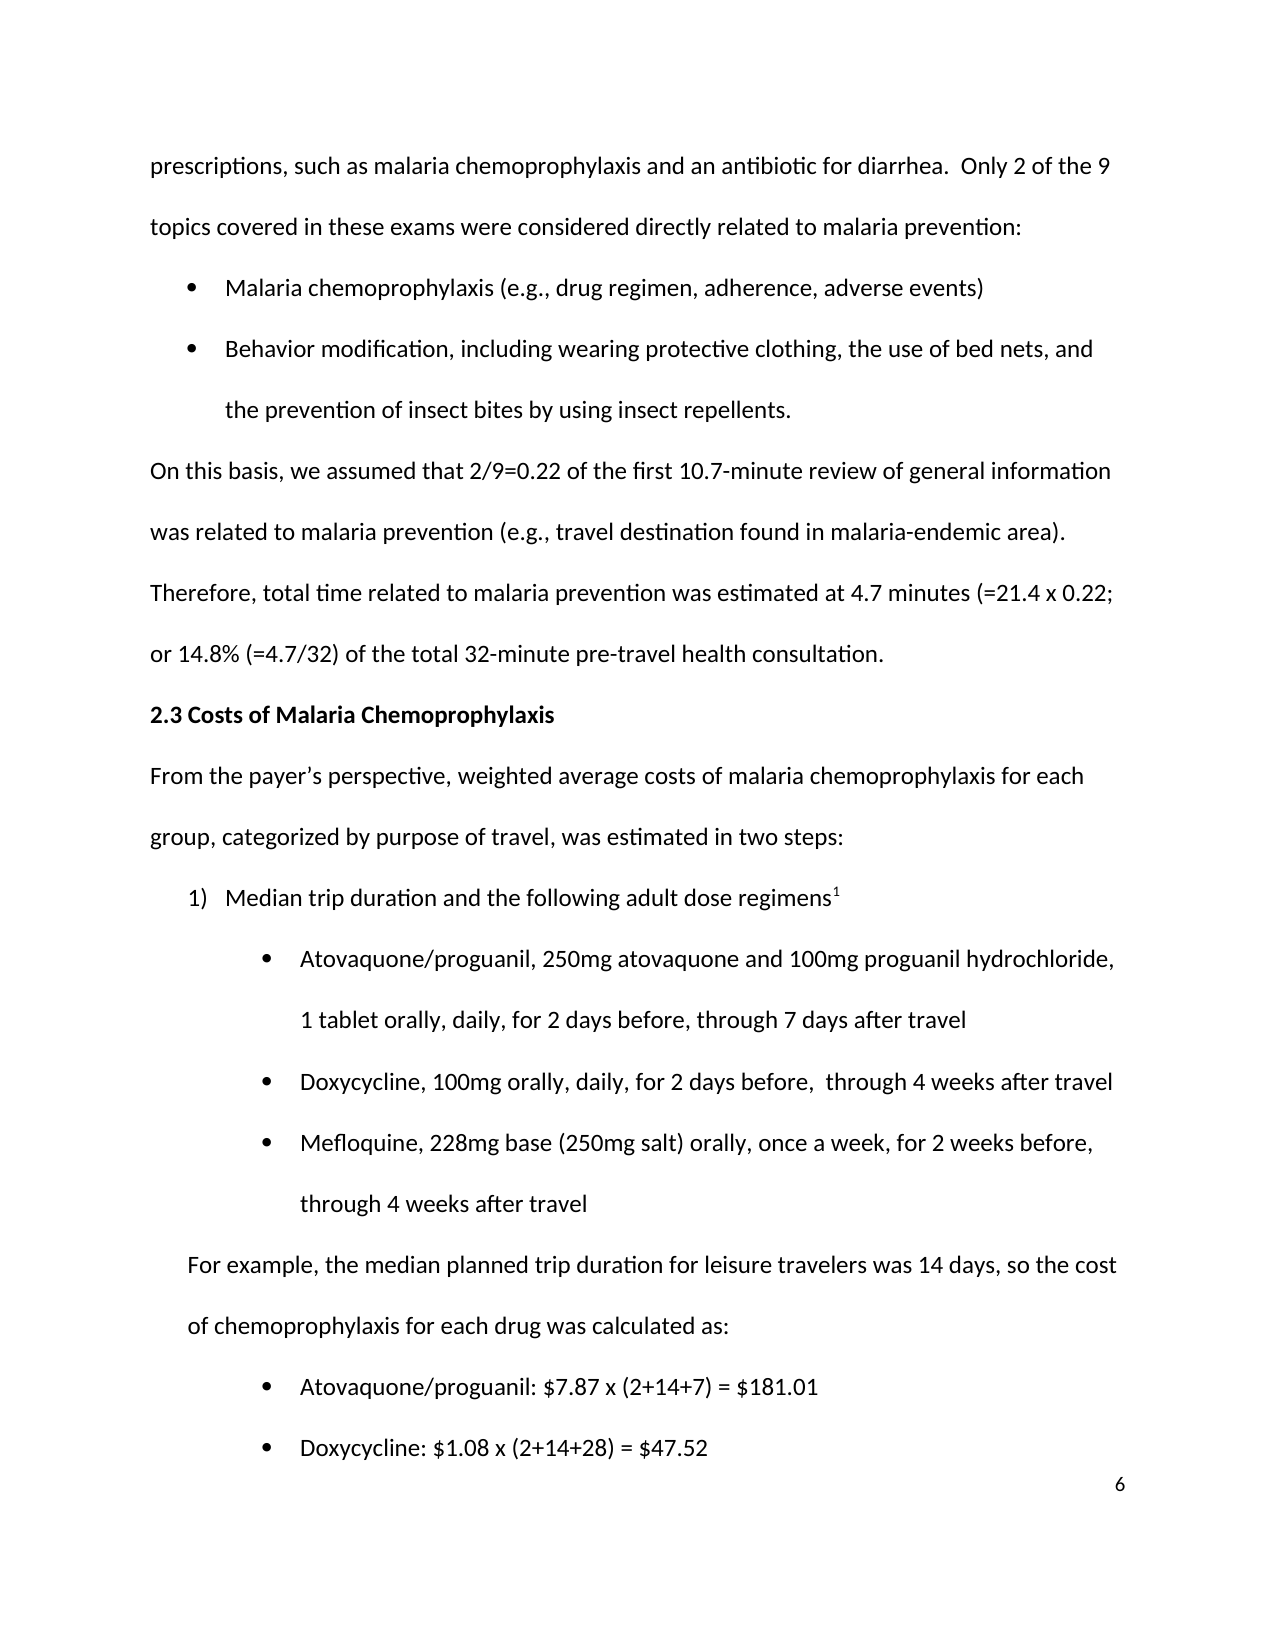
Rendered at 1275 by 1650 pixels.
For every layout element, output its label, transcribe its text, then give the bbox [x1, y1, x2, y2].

list Median trip duration and the following adult dose regimens1 [187, 882, 1125, 913]
text On this basis, we assumed that 2/9=0.22 of the first 10.7-minute review of general information was related to malaria prevention (e.g., travel destination found in malaria-endemic area). Therefore, total time related to malaria prevention was estimated at 4.7 minutes (=21.4 x 0.22; or 14.8% (=4.7/32) of the total 32-minute pre-travel health consultation. [150, 455, 1125, 669]
text From the payer’s perspective, weighted average costs of malaria chemoprophylaxis for each group, categorized by purpose of travel, was estimated in two steps: [150, 760, 1125, 852]
list Doxycycline: $1.08 x (2+14+28) = $47.52 [262, 1432, 1125, 1462]
list Atovaquone/proguanil: $7.87 x (2+14+7) = $181.01 [262, 1371, 1125, 1401]
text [150, 150, 1125, 242]
list Atovaquone/proguanil, 250mg atovaquone and 100mg proguanil hydrochloride, 1 tablet orally, daily, for 2 days before, through 7 days after travel [262, 943, 1125, 1035]
list Malaria chemoprophylaxis (e.g., drug regimen, adherence, adverse events) [187, 272, 1125, 303]
text 2.3 Costs of Malaria Chemoprophylaxis [150, 699, 1125, 730]
list Doxycycline, 100mg orally, daily, for 2 days before, through 4 weeks after travel [262, 1066, 1125, 1096]
text For example, the median planned trip duration for leisure travelers was 14 days, so the cost of chemoprophylaxis for each drug was calculated as: [187, 1249, 1125, 1340]
list Behavior modification, including wearing protective clothing, the use of bed nets, and the prevention of insect bites by using insect repellents. [187, 333, 1125, 425]
list Mefloquine, 228mg base (250mg salt) orally, once a week, for 2 weeks before, through 4 weeks after travel [262, 1127, 1125, 1218]
